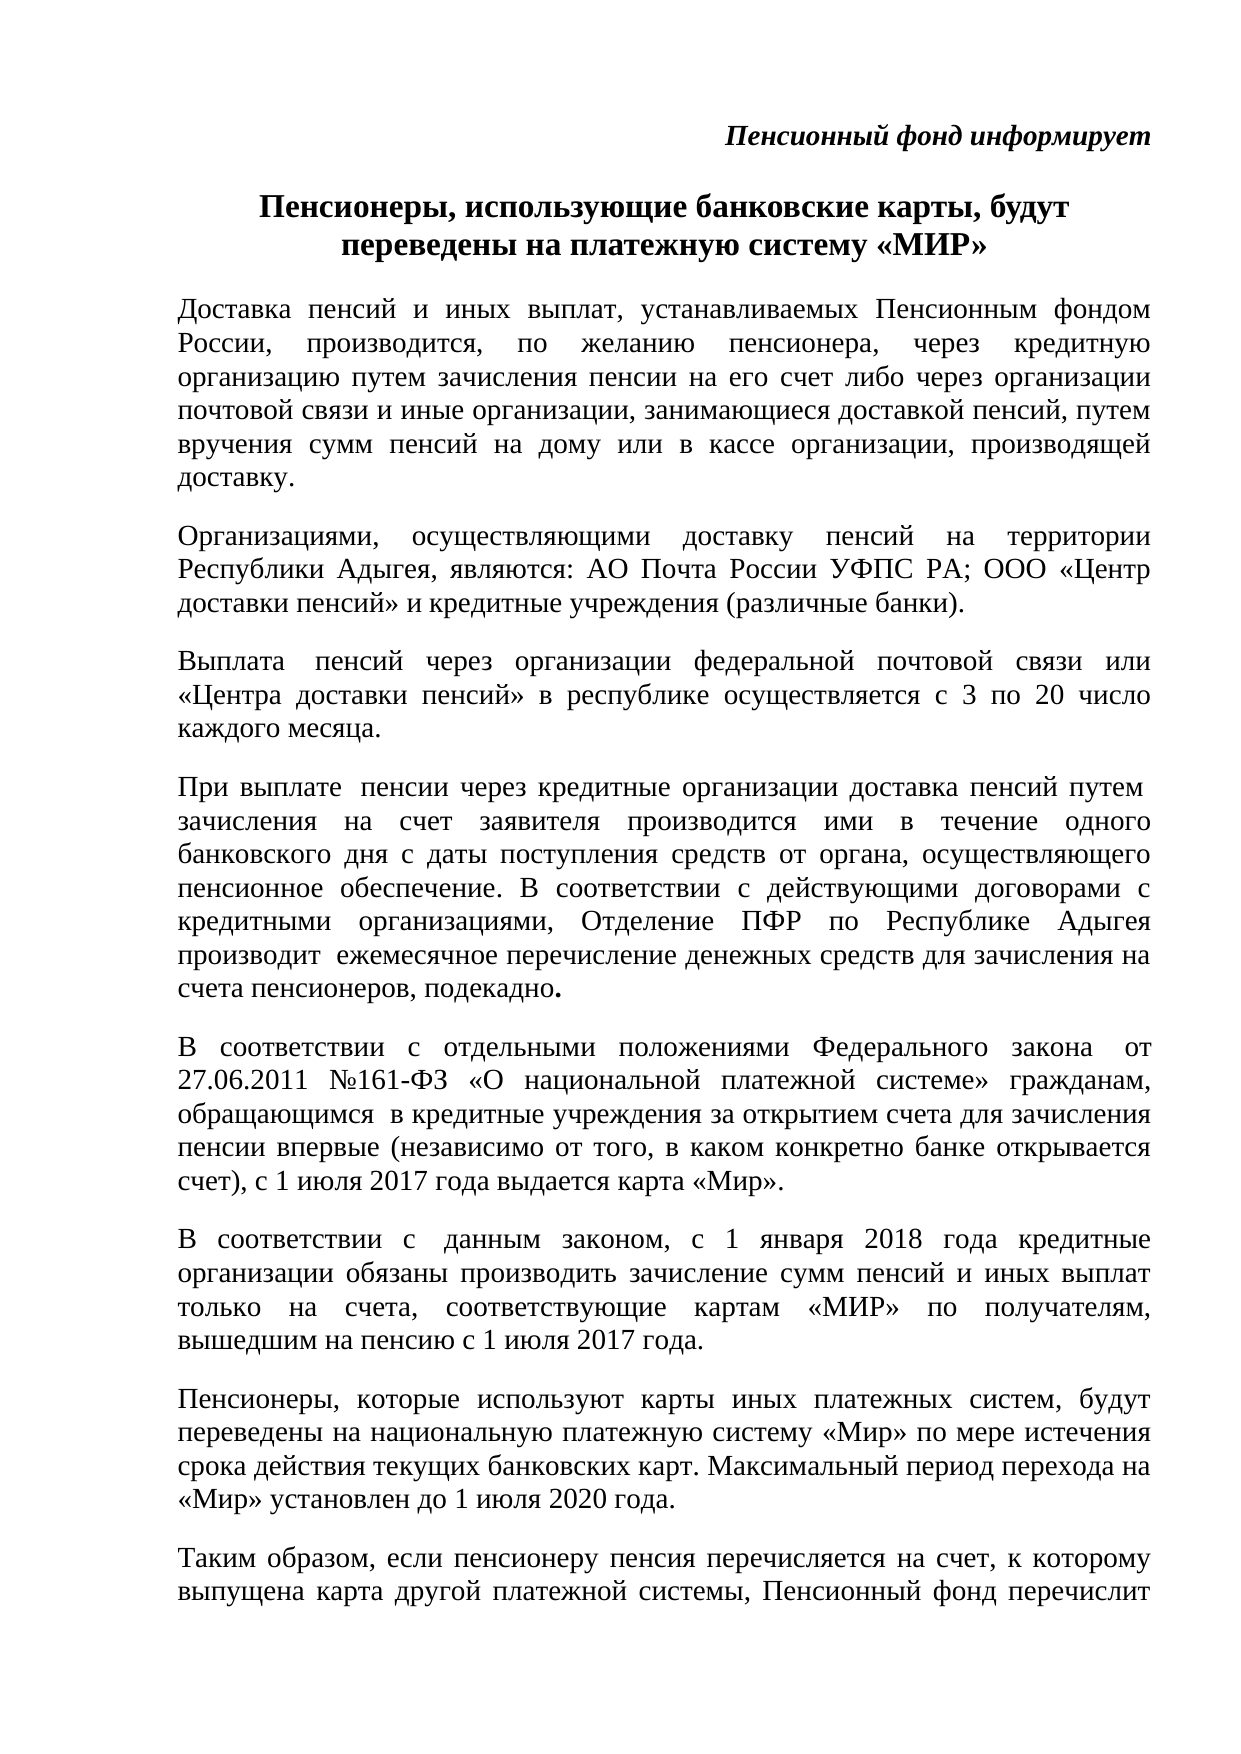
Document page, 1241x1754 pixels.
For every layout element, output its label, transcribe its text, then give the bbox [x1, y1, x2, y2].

text В соответствии с отдельными положениями Федерального закона от 27.06.2011 №161-ФЗ «О национальной платежной системе» гражданам, обращающимся в кредитные учреждения за открытием счета для зачисления пенсии впервые (независимо от того, в каком конкретно банке открывается счет), с 1 июля 2017 года выдается карта «Мир». [177, 1029, 1152, 1197]
text При выплате пенсии через кредитные организации доставка пенсий путем зачисления на счет заявителя производится ими в течение одного банковского дня с даты поступления средств от органа, осуществляющего пенсионное обеспечение. В соответствии с действующими договорами с кредитными организациями, Отделение ПФР по Республике Адыгея производит ежемесячное перечисление денежных средств для зачисления на счета пенсионеров, подекадно. [177, 769, 1152, 1004]
text Пенсионеры, которые используют карты иных платежных систем, будут переведены на национальную платежную систему «Мир» по мере истечения срока действия текущих банковских карт. Максимальный период перехода на «Мир» установлен до 1 июля 2020 года. [177, 1381, 1152, 1515]
text В соответствии с данным законом, с 1 января 2018 года кредитные организации обязаны производить зачисление сумм пенсий и иных выплат только на счета, соответствующие картам «МИР» по получателям, вышедшим на пенсию с 1 июля 2017 года. [177, 1222, 1152, 1356]
text Доставка пенсий и иных выплат, устанавливаемых Пенсионным фондом России, производится, по желанию пенсионера, через кредитную организацию путем зачисления пенсии на его счет либо через организации почтовой связи и иные организации, занимающиеся доставкой пенсий, путем вручения сумм пенсий на дому или в кассе организации, производящей доставку. [177, 292, 1152, 493]
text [177, 1540, 1152, 1607]
text Организациями, осуществляющими доставку пенсий на территории Республики Адыгея, являются: АО Почта России УФПС РА; ООО «Центр доставки пенсий» и кредитные учреждения (различные банки). [177, 518, 1152, 618]
text Выплата пенсий через организации федеральной почтовой связи или «Центра доставки пенсий» в республике осуществляется с 3 по 20 число каждого месяца. [177, 643, 1152, 744]
text Пенсионный фонд информирует [177, 118, 1152, 152]
text Пенсионеры, использующие банковские карты, будут переведены на платежную систему «МИР» [177, 186, 1152, 262]
